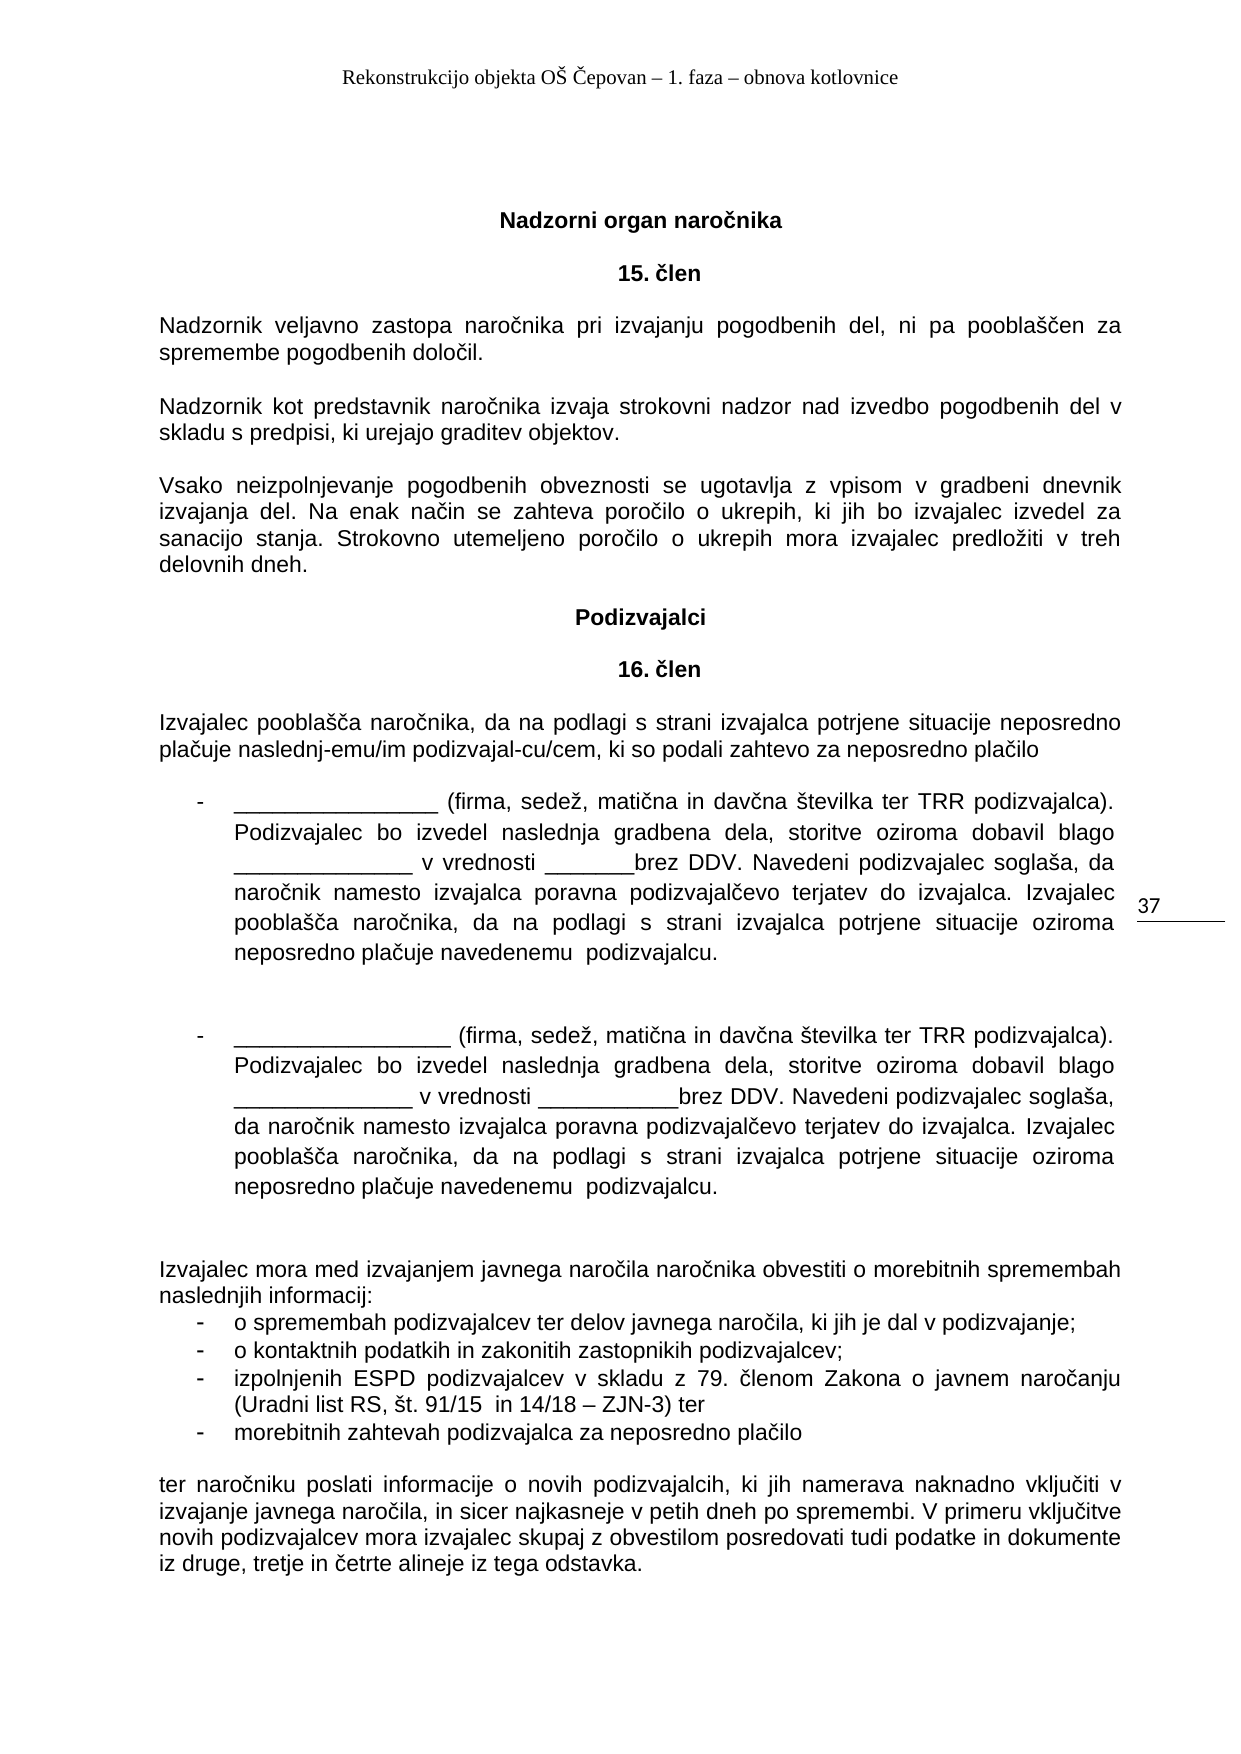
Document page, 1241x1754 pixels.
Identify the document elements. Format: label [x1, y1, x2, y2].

table_cell [148, 207, 1133, 1603]
table_cell [1134, 207, 1240, 1603]
